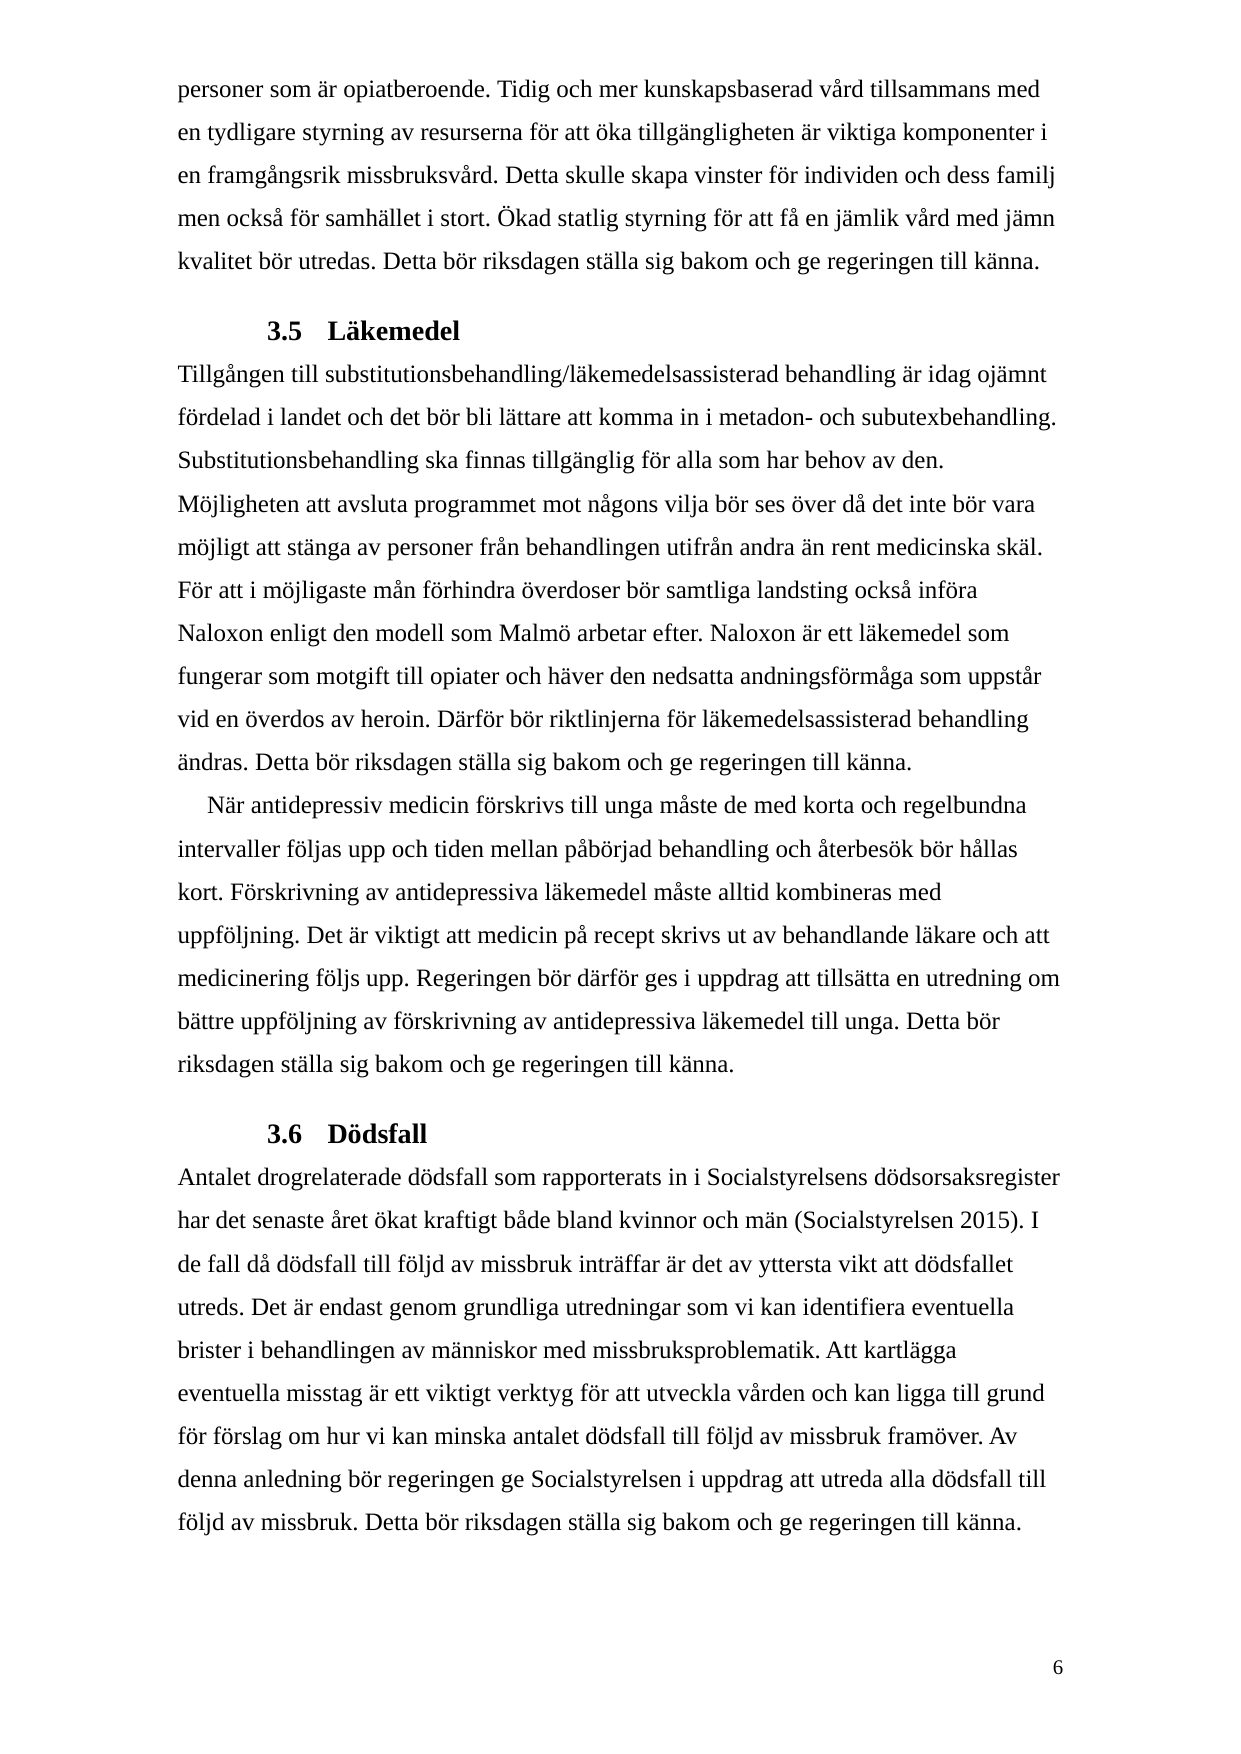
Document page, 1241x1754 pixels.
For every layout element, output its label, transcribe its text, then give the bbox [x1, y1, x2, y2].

text Tillgången till substitutionsbehandling/läkemedelsassisterad behandling är idag ojämnt fördelad i landet och det bör bli lättare att komma in i metadon- och subutexbehandling. Substitutionsbehandling ska finnas tillgänglig för alla som har behov av den. Möjligheten att avsluta programmet mot någons vilja bör ses över då det inte bör vara möjligt att stänga av personer från behandlingen utifrån andra än rent medicinska skäl. För att i möjligaste mån förhindra överdoser bör samtliga landsting också införa Naloxon enligt den modell som Malmö arbetar efter. Naloxon är ett läkemedel som fungerar som motgift till opiater och häver den nedsatta andningsförmåga som uppstår vid en överdos av heroin. Därför bör riktlinjerna för läkemedelsassisterad behandling ändras. Detta bör riksdagen ställa sig bakom och ge regeringen till känna. [177, 359, 1063, 776]
text När antidepressiv medicin förskrivs till unga måste de med korta och regelbundna intervaller följas upp och tiden mellan påbörjad behandling och återbesök bör hållas kort. Förskrivning av antidepressiva läkemedel måste alltid kombineras med uppföljning. Det är viktigt att medicin på recept skrivs ut av behandlande läkare och att medicinering följs upp. Regeringen bör därför ges i uppdrag att tillsätta en utredning om bättre uppföljning av förskrivning av antidepressiva läkemedel till unga. Detta bör riksdagen ställa sig bakom och ge regeringen till känna. [177, 791, 1063, 1078]
subtitle Läkemedel [237, 314, 1063, 347]
text Antalet drogrelaterade dödsfall som rapporterats in i Socialstyrelsens dödsorsaksregister har det senaste året ökat kraftigt både bland kvinnor och män (Socialstyrelsen 2015). I de fall då dödsfall till följd av missbruk inträffar är det av yttersta vikt att dödsfallet utreds. Det är endast genom grundliga utredningar som vi kan identifiera eventuella brister i behandlingen av människor med missbruksproblematik. Att kartlägga eventuella misstag är ett viktigt verktyg för att utveckla vården och kan ligga till grund för förslag om hur vi kan minska antalet dödsfall till följd av missbruk framöver. Av denna anledning bör regeringen ge Socialstyrelsen i uppdrag att utreda alla dödsfall till följd av missbruk. Detta bör riksdagen ställa sig bakom och ge regeringen till känna. [177, 1162, 1063, 1536]
subtitle Dödsfall [237, 1117, 1063, 1150]
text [177, 74, 1063, 275]
